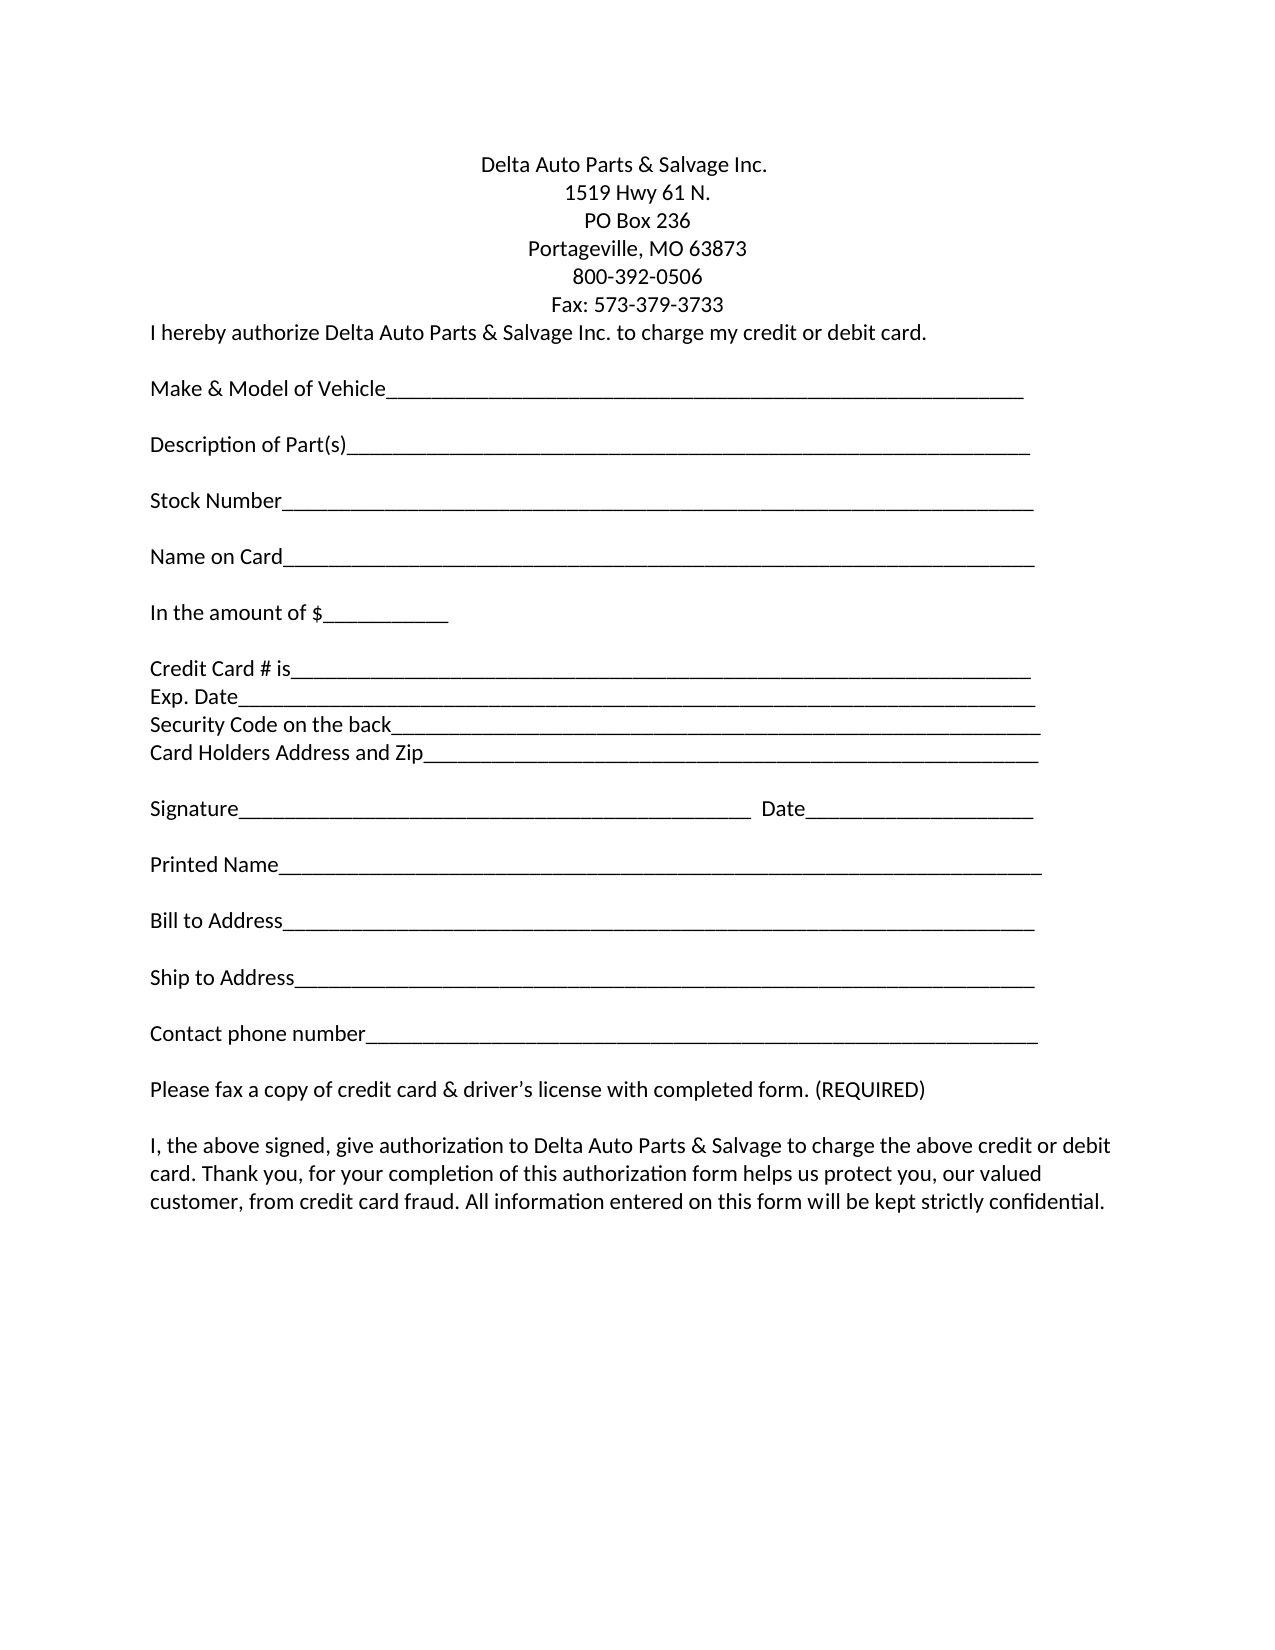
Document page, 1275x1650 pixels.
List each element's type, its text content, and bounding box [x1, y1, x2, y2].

text Portageville, MO 63873 [150, 234, 1125, 262]
text Stock Number__________________________________________________________________ [150, 458, 1125, 514]
text Ship to Address_________________________________________________________________ [150, 963, 1125, 991]
text PO Box 236 [150, 206, 1125, 234]
text Signature_____________________________________________ Date____________________ [150, 794, 1125, 822]
text 1519 Hwy 61 N. [150, 178, 1125, 206]
text Printed Name___________________________________________________________________ [150, 851, 1125, 878]
text I, the above signed, give authorization to Delta Auto Parts & Salvage to charge the above credit or debit card. Thank you, for your completion of this authorization form helps us protect you, our valued customer, from credit card fraud. All information entered on this form will be kept strictly confidential. [150, 1131, 1125, 1215]
text 800-392-0506 [150, 262, 1125, 290]
text Name on Card__________________________________________________________________ [150, 542, 1125, 570]
text Make & Model of Vehicle________________________________________________________ [150, 374, 1125, 402]
text In the amount of $___________ [150, 598, 1125, 626]
text Card Holders Address and Zip______________________________________________________ [150, 738, 1125, 766]
text Bill to Address__________________________________________________________________ [150, 907, 1125, 934]
text Fax: 573-379-3733 [150, 290, 1125, 318]
text I hereby authorize Delta Auto Parts & Salvage Inc. to charge my credit or debit card. [150, 318, 1125, 346]
text Contact phone number___________________________________________________________ [150, 1019, 1125, 1047]
text Delta Auto Parts & Salvage Inc. [450, 150, 1125, 178]
text Security Code on the back_________________________________________________________ [150, 710, 1125, 738]
text Credit Card # is_________________________________________________________________ [150, 654, 1125, 682]
text Please fax a copy of credit card & driver’s license with completed form. (REQUIRED) [150, 1075, 1125, 1103]
text Exp. Date______________________________________________________________________ [150, 682, 1125, 710]
text Description of Part(s)____________________________________________________________ [150, 430, 1125, 458]
